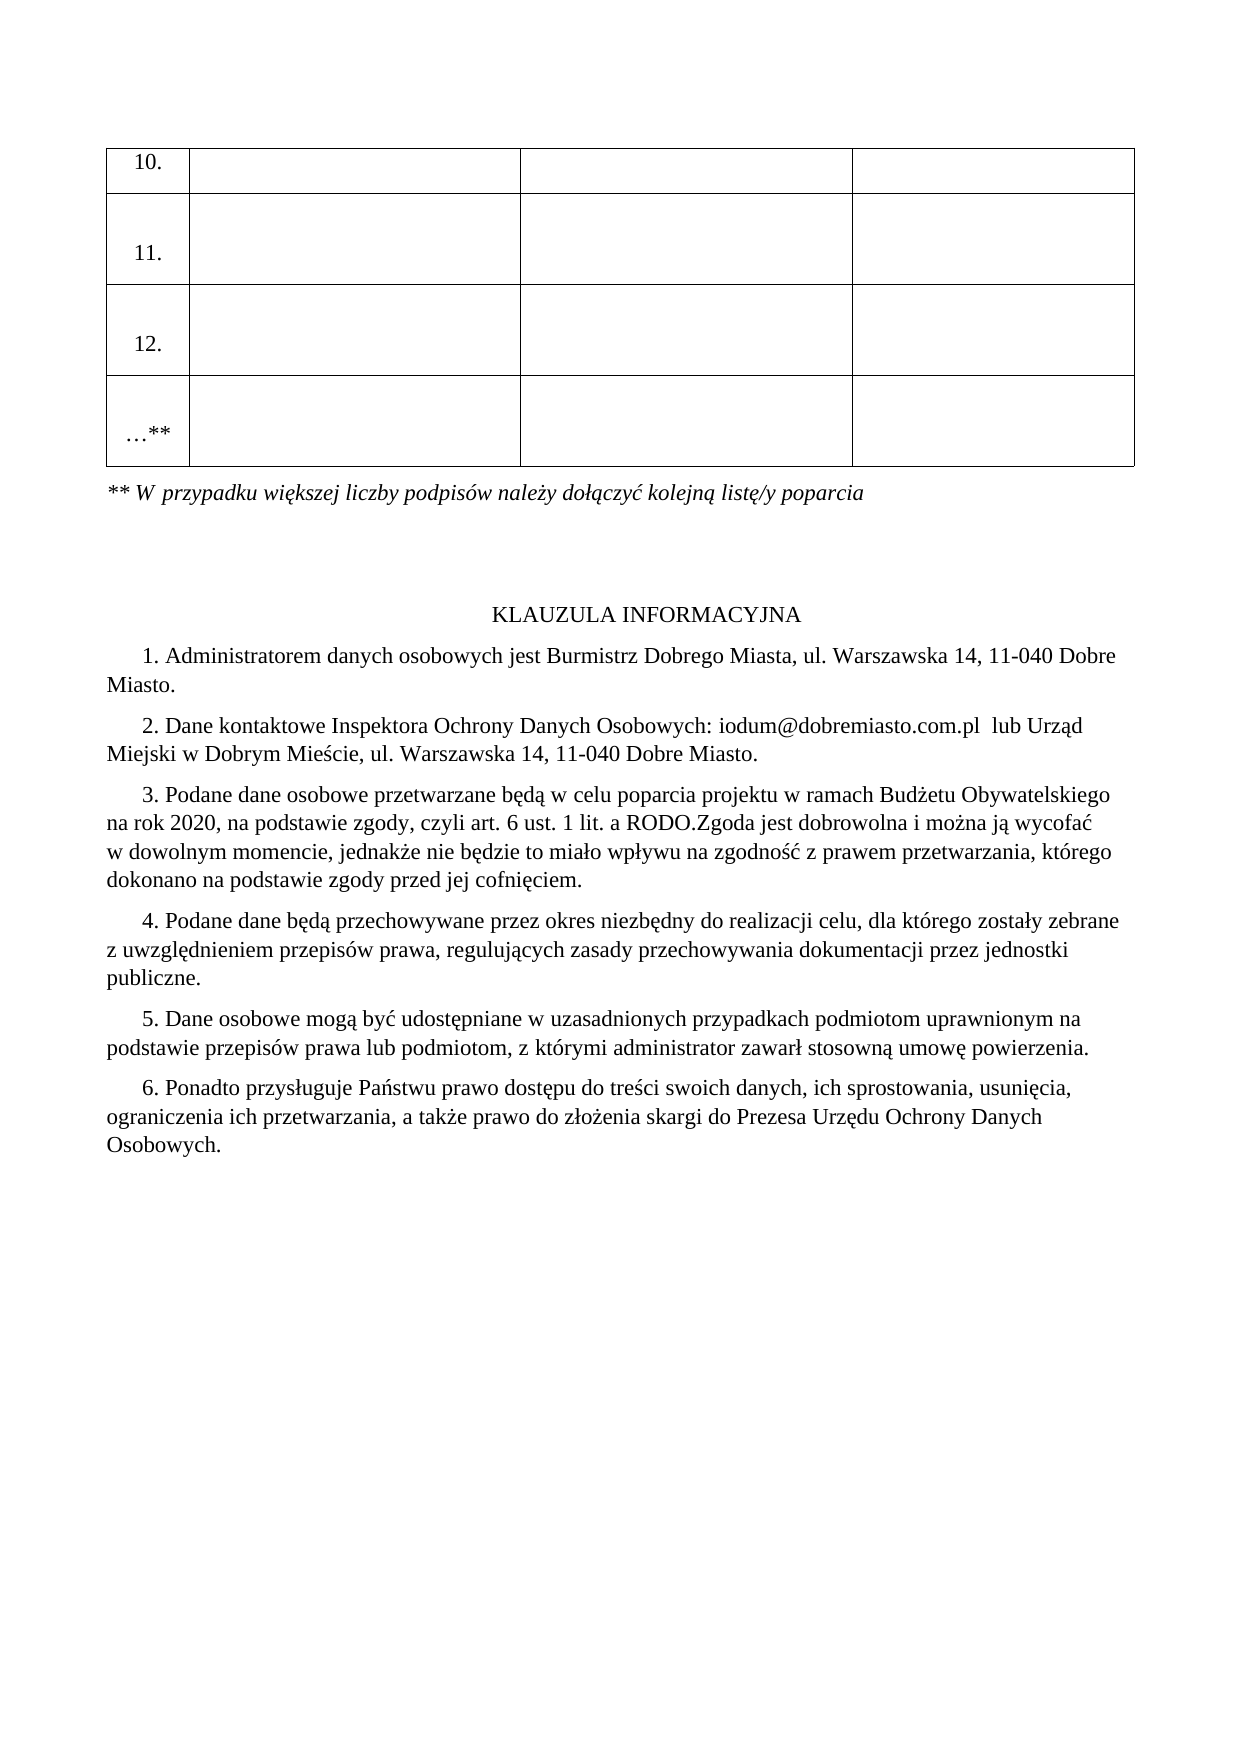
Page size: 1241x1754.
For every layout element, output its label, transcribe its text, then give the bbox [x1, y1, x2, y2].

text 3. Podane dane osobowe przetwarzane będą w celu poparcia projektu w ramach Budżetu Obywatelskiego na rok 2020, na podstawie zgody, czyli art. 6 ust. 1 lit. a RODO.Zgoda jest dobrowolna i można ją wycofać w dowolnym momencie, jednakże nie będzie to miało wpływu na zgodność z prawem przetwarzania, którego dokonano na podstawie zgody przed jej cofnięciem. [106, 781, 1134, 893]
table_cell [853, 376, 1134, 466]
text 1. Administratorem danych osobowych jest Burmistrz Dobrego Miasta, ul. Warszawska 14, 11-040 Dobre Miasto. [106, 642, 1134, 697]
table_cell [853, 194, 1134, 284]
table_cell 10. [107, 149, 189, 193]
text 2. Dane kontaktowe Inspektora Ochrony Danych Osobowych: iodum@dobremiasto.com.pl lub Urząd Miejski w Dobrym Mieście, ul. Warszawska 14, 11-040 Dobre Miasto. [106, 712, 1134, 766]
table_cell [853, 285, 1134, 375]
table_cell [853, 149, 1134, 193]
text 5. Dane osobowe mogą być udostępniane w uzasadnionych przypadkach podmiotom uprawnionym na podstawie przepisów prawa lub podmiotom, z którymi administrator zawarł stosowną umowę powierzenia. [106, 1005, 1134, 1060]
table_cell [190, 194, 520, 284]
text KLAUZULA INFORMACYJNA [136, 601, 1134, 628]
table_cell …** [107, 376, 189, 466]
table_cell [521, 285, 852, 375]
table_cell [190, 149, 520, 193]
table_cell [190, 285, 520, 375]
table_cell [521, 194, 852, 284]
text ** W przypadku większej liczby podpisów należy dołączyć kolejną listę/y poparcia [106, 478, 1134, 505]
table_cell [190, 376, 520, 466]
table_cell [521, 149, 852, 193]
text 6. Ponadto przysługuje Państwu prawo dostępu do treści swoich danych, ich sprostowania, usunięcia, ograniczenia ich przetwarzania, a także prawo do złożenia skargi do Prezesa Urzędu Ochrony Danych Osobowych. [106, 1074, 1134, 1158]
table_cell 11. [107, 194, 189, 284]
table_cell [521, 376, 852, 466]
table_cell 12. [107, 285, 189, 375]
text 4. Podane dane będą przechowywane przez okres niezbędny do realizacji celu, dla którego zostały zebrane z uwzględnieniem przepisów prawa, regulujących zasady przechowywania dokumentacji przez jednostki publiczne. [106, 907, 1134, 991]
